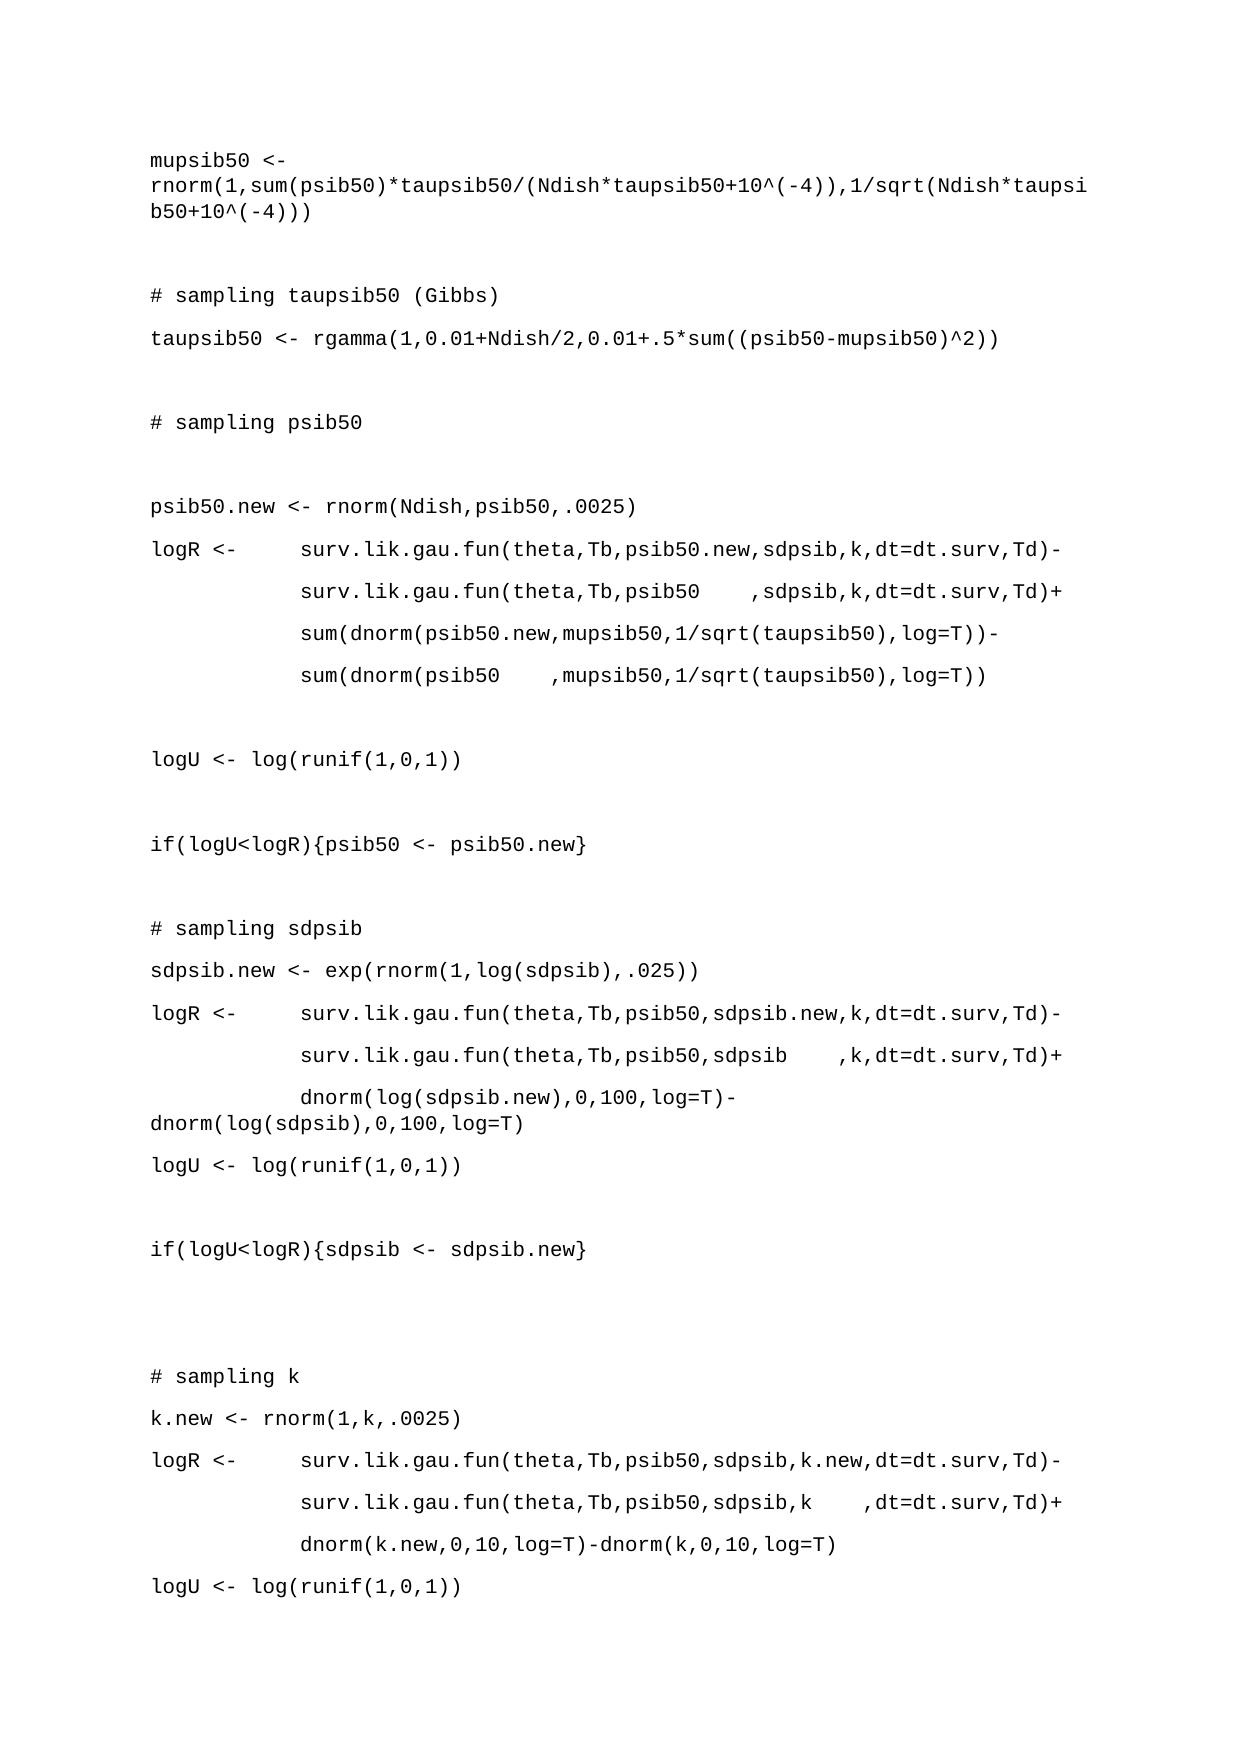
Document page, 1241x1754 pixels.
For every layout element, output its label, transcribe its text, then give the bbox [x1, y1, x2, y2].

text # sampling k [150, 1366, 1090, 1389]
text sdpsib.new <- exp(rnorm(1,log(sdpsib),.025)) [150, 960, 1090, 984]
text taupsib50 <- rgamma(1,0.01+Ndish/2,0.01+.5*sum((psib50-mupsib50)^2)) [150, 328, 1090, 351]
text sum(dnorm(psib50.new,mupsib50,1/sqrt(taupsib50),log=T))- [150, 623, 1090, 647]
text # sampling sdpsib [150, 918, 1090, 942]
text if(logU<logR){sdpsib <- sdpsib.new} [150, 1239, 1090, 1263]
text logU <- log(runif(1,0,1)) [150, 749, 1090, 773]
text surv.lik.gau.fun(theta,Tb,psib50 ,sdpsib,k,dt=dt.surv,Td)+ [150, 581, 1090, 604]
text # sampling psib50 [150, 412, 1090, 436]
text logU <- log(runif(1,0,1)) [150, 1577, 1090, 1600]
text logU <- log(runif(1,0,1)) [150, 1155, 1090, 1178]
text dnorm(k.new,0,10,log=T)-dnorm(k,0,10,log=T) [150, 1534, 1090, 1558]
text psib50.new <- rnorm(Ndish,psib50,.0025) [150, 496, 1090, 520]
text logR <- surv.lik.gau.fun(theta,Tb,psib50.new,sdpsib,k,dt=dt.surv,Td)- [150, 538, 1090, 562]
text if(logU<logR){psib50 <- psib50.new} [150, 834, 1090, 857]
text # sampling taupsib50 (Gibbs) [150, 285, 1090, 309]
text surv.lik.gau.fun(theta,Tb,psib50,sdpsib,k ,dt=dt.surv,Td)+ [150, 1492, 1090, 1516]
text sum(dnorm(psib50 ,mupsib50,1/sqrt(taupsib50),log=T)) [150, 665, 1090, 689]
text surv.lik.gau.fun(theta,Tb,psib50,sdpsib ,k,dt=dt.surv,Td)+ [150, 1045, 1090, 1068]
text k.new <- rnorm(1,k,.0025) [150, 1408, 1090, 1431]
text logR <- surv.lik.gau.fun(theta,Tb,psib50,sdpsib.new,k,dt=dt.surv,Td)- [150, 1003, 1090, 1026]
text dnorm(log(sdpsib.new),0,100,log=T)-dnorm(log(sdpsib),0,100,log=T) [150, 1087, 1090, 1136]
text mupsib50 <- rnorm(1,sum(psib50)*taupsib50/(Ndish*taupsib50+10^(-4)),1/sqrt(Ndish*taupsib50+10^(-4))) [150, 150, 1090, 225]
text logR <- surv.lik.gau.fun(theta,Tb,psib50,sdpsib,k.new,dt=dt.surv,Td)- [150, 1450, 1090, 1474]
